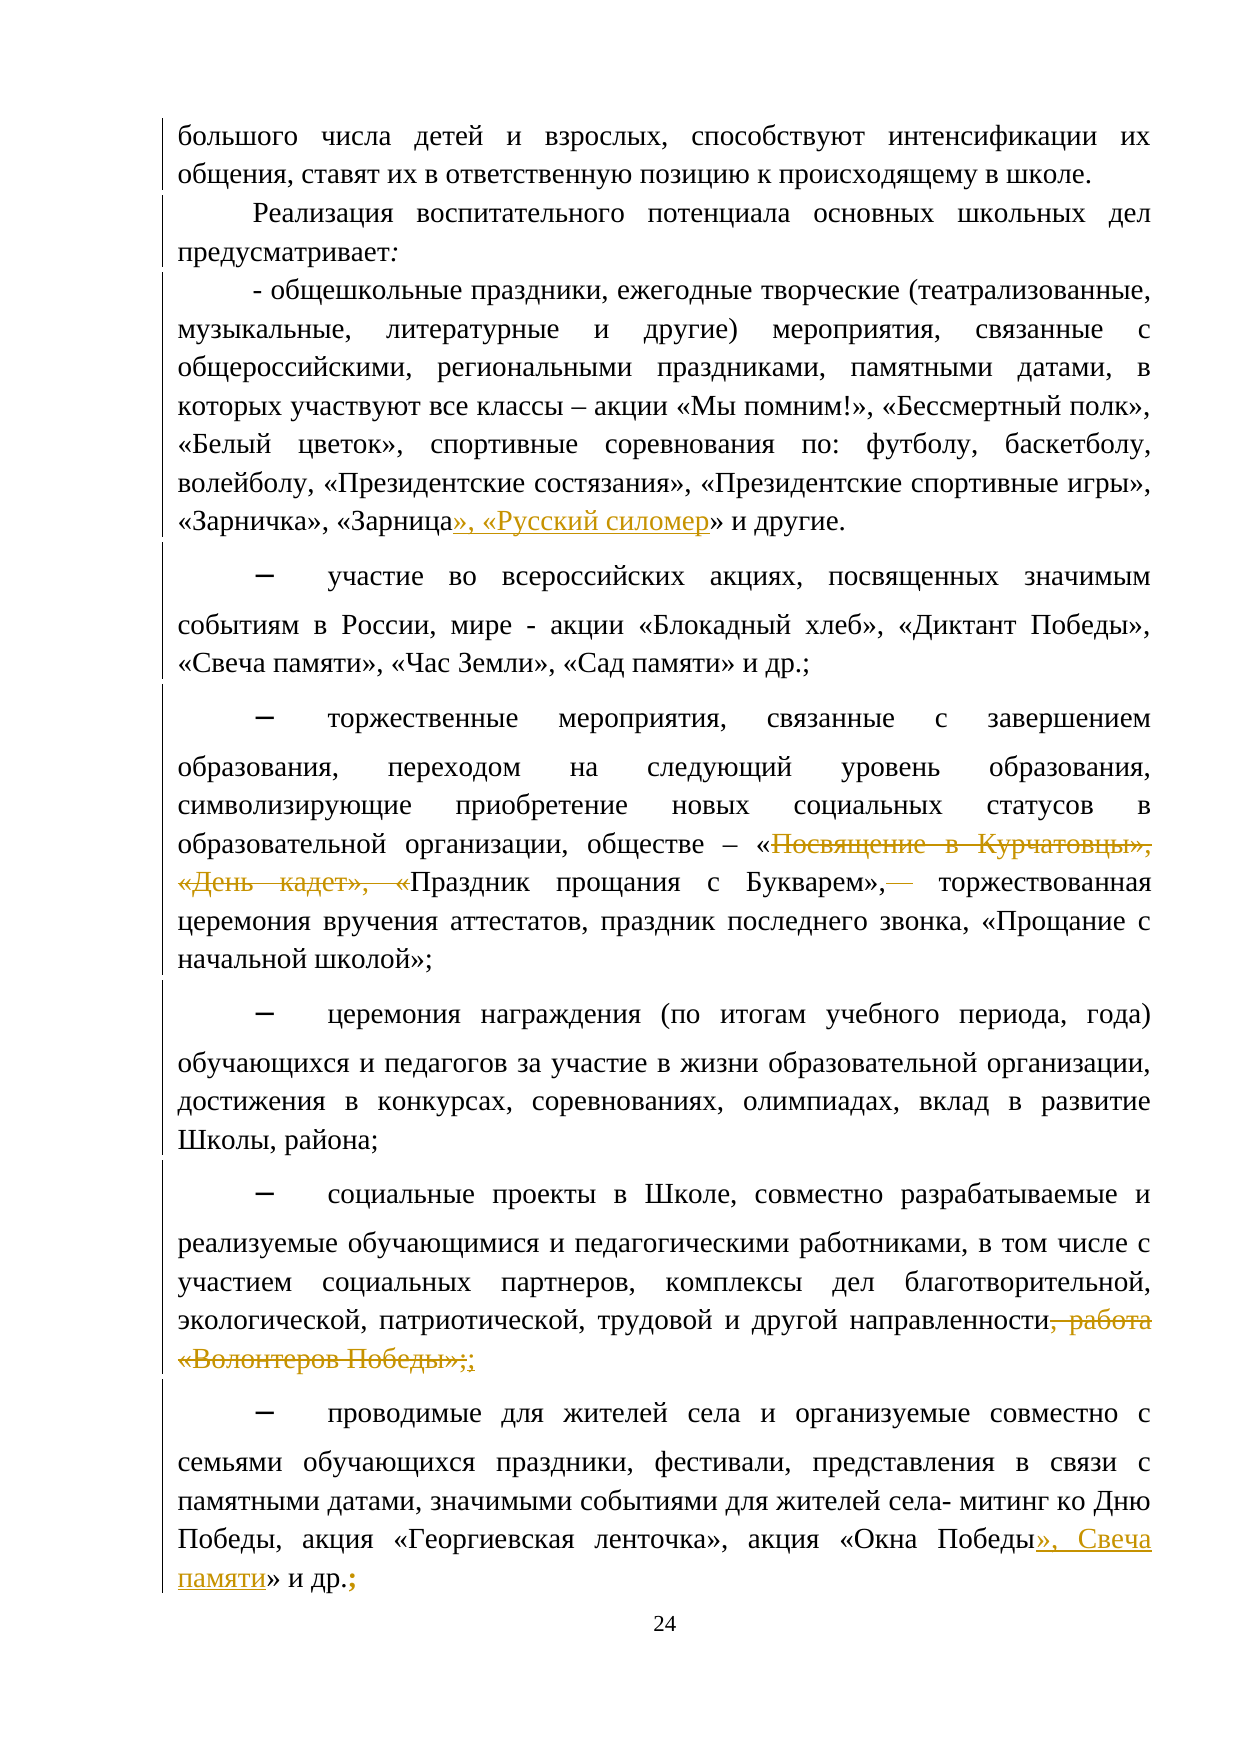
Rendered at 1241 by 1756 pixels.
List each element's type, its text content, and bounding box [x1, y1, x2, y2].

list церемония награждения (по итогам учебного периода, года) обучающихся и педагогов за участие в жизни образовательной организации, достижения в конкурсах, соревнованиях, олимпиадах, вклад в развитие Школы, района; [177, 980, 1152, 1155]
list социальные проекты в Школе, совместно разрабатываемые и реализуемые обучающимися и педагогическими работниками, в том числе с участием социальных партнеров, комплексы дел благотворительной, экологической, патриотической, трудовой и другой направленности [177, 1160, 1152, 1374]
text Реализация воспитательного потенциала основных школьных дел предусматривает: [177, 195, 1152, 267]
list проводимые для жителей села и организуемые совместно с семьями обучающихся праздники, фестивали, представления в связи с памятными датами, значимыми событиями для жителей села- митинг ко Дню Победы, акция «Георгиевская ленточка», акция «Окна Победы» и др.; [177, 1379, 1152, 1593]
list торжественные мероприятия, связанные с завершением образования, переходом на следующий уровень образования, символизирующие приобретение новых социальных статусов в образовательной организации, обществе – «Праздник прощания с Букварем», торжествованная церемония вручения аттестатов, праздник последнего звонка, «Прощание с начальной школой»; [177, 684, 1152, 975]
text - общешкольные праздники, ежегодные творческие (театрализованные, музыкальные, литературные и другие) мероприятия, связанные с общероссийскими, региональными праздниками, памятными датами, в которых участвуют все классы – акции «Мы помним!», «Бессмертный полк», «Белый цветок», спортивные соревнования по: футболу, баскетболу, волейболу, «Президентские состязания», «Президентские спортивные игры», «Зарничка», «Зарница» и другие. [177, 272, 1152, 537]
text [177, 118, 1152, 190]
list участие во всероссийских акциях, посвященных значимым событиям в России, мире - акции «Блокадный хлеб», «Диктант Победы», «Свеча памяти», «Час Земли», «Сад памяти» и др.; [177, 542, 1152, 679]
